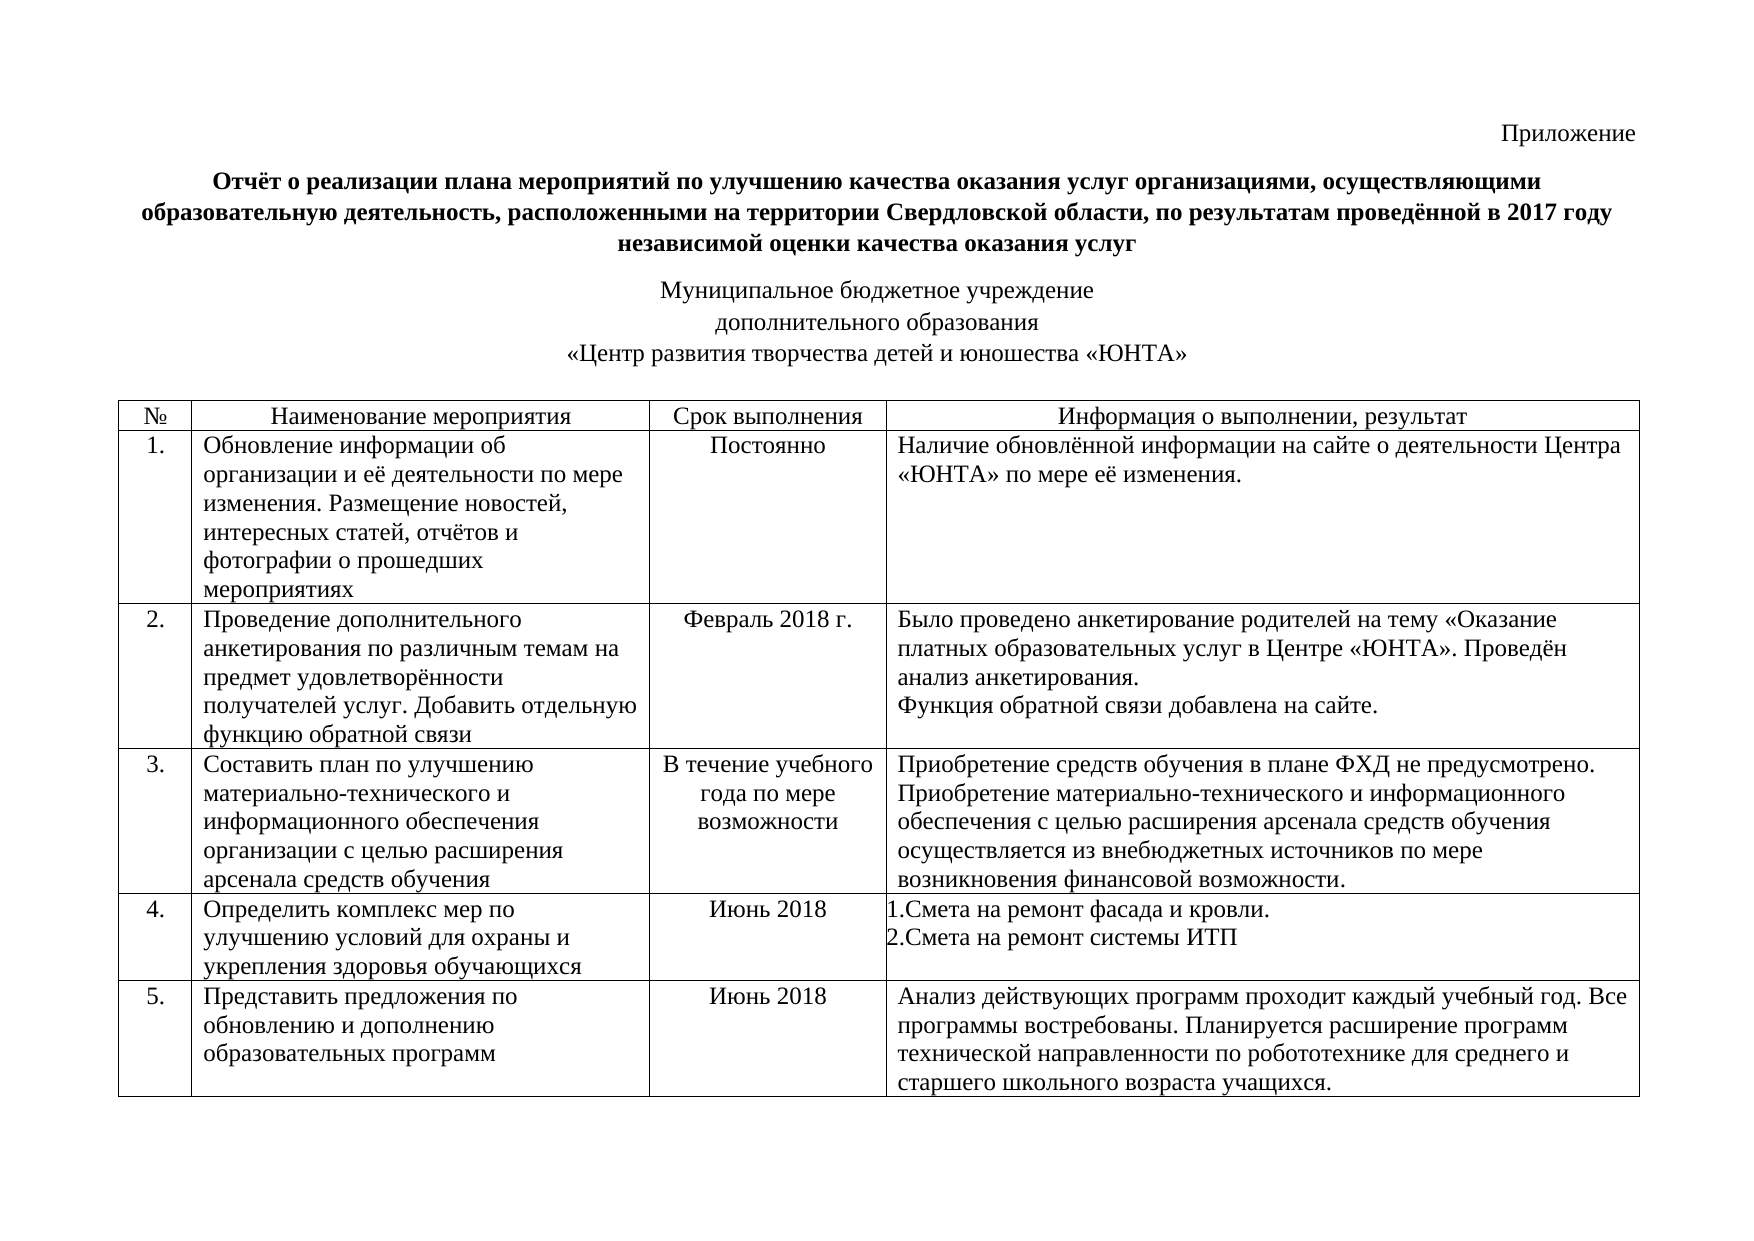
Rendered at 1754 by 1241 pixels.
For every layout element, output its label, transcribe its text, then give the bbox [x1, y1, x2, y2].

table_cell 5. [119, 981, 191, 1096]
table_cell Наличие обновлённой информации на сайте о деятельности Центра «ЮНТА» по мере её изменения. [887, 431, 1639, 603]
table_cell 3. [119, 749, 191, 893]
text Отчёт о реализации плана мероприятий по улучшению качества оказания услуг организациями, осуществляющими образовательную деятельность, расположенными на территории Свердловской области, по результатам проведённой в 2017 году независимой оценки качества оказания услуг [118, 166, 1636, 257]
table_cell Представить предложения по обновлению и дополнению образовательных программ [192, 981, 649, 1096]
table_cell Июнь 2018 [650, 894, 886, 980]
table_cell Июнь 2018 [650, 981, 886, 1096]
text дополнительного образования [118, 307, 1636, 335]
text «Центр развития творчества детей и юношества «ЮНТА» [118, 338, 1636, 366]
table_cell Анализ действующих программ проходит каждый учебный год. Все программы востребованы. Планируется расширение программ технической направленности по робототехнике для среднего и старшего школьного возраста учащихся. [887, 981, 1639, 1096]
table_cell Обновление информации об организации и её деятельности по мере изменения. Размещение новостей, интересных статей, отчётов и фотографии о прошедших мероприятиях [192, 431, 649, 603]
table_cell 1.Смета на ремонт фасада и кровли. 2.Смета на ремонт системы ИТП [887, 894, 1639, 980]
text Приложение [118, 118, 1636, 147]
table_cell В течение учебного года по мере возможности [650, 749, 886, 893]
table_cell Составить план по улучшению материально-технического и информационного обеспечения организации с целью расширения арсенала средств обучения [192, 749, 649, 893]
table_cell 1. [119, 431, 191, 603]
table_header Наименование мероприятия [192, 401, 649, 429]
table_cell Было проведено анкетирование родителей на тему «Оказание платных образовательных услуг в Центре «ЮНТА». Проведён анализ анкетирования. Функция обратной связи добавлена на сайте. [887, 604, 1639, 748]
table_cell Приобретение средств обучения в плане ФХД не предусмотрено. Приобретение материально-технического и информационного обеспечения с целью расширения арсенала средств обучения осуществляется из внебюджетных источников по мере возникновения финансовой возможности. [887, 749, 1639, 893]
table_header № [119, 401, 191, 429]
table_cell 2. [119, 604, 191, 748]
table_cell Февраль 2018 г. [650, 604, 886, 748]
text Муниципальное бюджетное учреждение [118, 276, 1636, 304]
table_cell Постоянно [650, 431, 886, 603]
table_cell Определить комплекс мер по улучшению условий для охраны и укрепления здоровья обучающихся [192, 894, 649, 980]
table_cell 4. [119, 894, 191, 980]
table_cell Проведение дополнительного анкетирования по различным темам на предмет удовлетворённости получателей услуг. Добавить отдельную функцию обратной связи [192, 604, 649, 748]
table_header Срок выполнения [650, 401, 886, 429]
table_header Информация о выполнении, результат [887, 401, 1639, 429]
